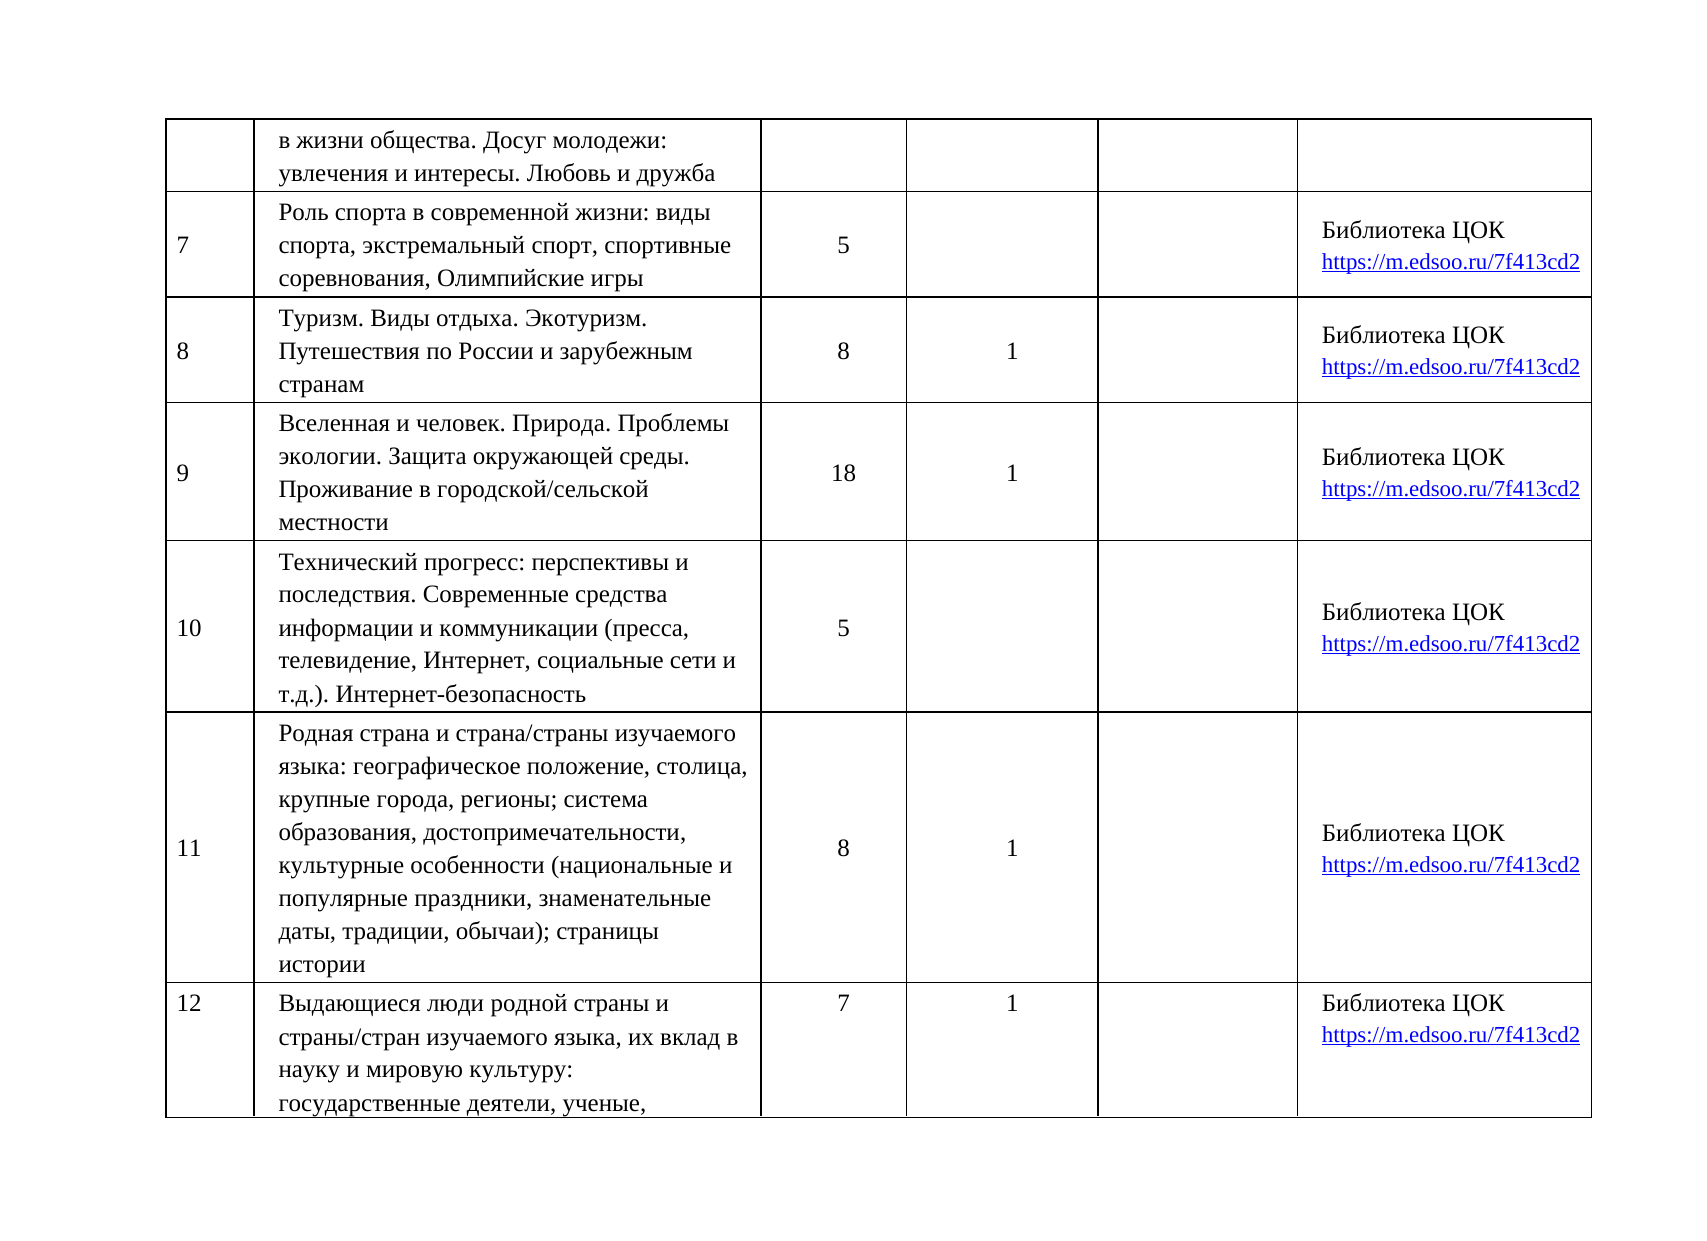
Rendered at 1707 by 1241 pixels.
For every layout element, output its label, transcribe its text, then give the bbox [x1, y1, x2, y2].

table_cell 1 [907, 983, 1097, 1116]
table_cell 1 [907, 298, 1097, 401]
table_cell [1099, 983, 1297, 1116]
table_cell 8 [762, 298, 906, 401]
table_cell [1099, 120, 1297, 191]
table_cell 8 [762, 713, 906, 982]
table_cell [1298, 983, 1591, 1116]
table_cell [907, 120, 1097, 191]
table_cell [255, 983, 760, 1116]
table_cell 10 [167, 541, 253, 711]
table_cell 7 [762, 983, 906, 1116]
table_cell [1099, 541, 1297, 711]
table_cell Библиотека ЦОК https://m.edsoo.ru/7f413cd2 [1298, 192, 1591, 296]
table_cell [907, 192, 1097, 296]
table_cell 11 [167, 713, 253, 982]
table_cell 12 [167, 983, 253, 1116]
table_cell Библиотека ЦОК https://m.edsoo.ru/7f413cd2 [1298, 713, 1591, 982]
table_cell 8 [167, 298, 253, 401]
table_cell [1099, 713, 1297, 982]
table_cell Туризм. Виды отдыха. Экотуризм. Путешествия по России и зарубежным странам [255, 298, 760, 401]
table_cell 5 [762, 192, 906, 296]
table_cell [1099, 403, 1297, 540]
table_cell Библиотека ЦОК https://m.edsoo.ru/7f413cd2 [1298, 403, 1591, 540]
table_cell [907, 541, 1097, 711]
table_cell 18 [762, 403, 906, 540]
table_cell Технический прогресс: перспективы и последствия. Современные средства информации и коммуникации (пресса, телевидение, Интернет, социальные сети и т.д.). Интернет-безопасность [255, 541, 760, 711]
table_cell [255, 120, 760, 191]
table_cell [1298, 120, 1591, 191]
table_cell [1099, 298, 1297, 401]
table_cell 1 [907, 403, 1097, 540]
table_cell 1 [907, 713, 1097, 982]
table_cell [1099, 192, 1297, 296]
table_cell 6 [167, 120, 253, 191]
table_cell Роль спорта в современной жизни: виды спорта, экстремальный спорт, спортивные соревнования, Олимпийские игры [255, 192, 760, 296]
table_cell 6 [762, 120, 906, 191]
table_cell 5 [762, 541, 906, 711]
table_cell 9 [167, 403, 253, 540]
table_cell Родная страна и страна/страны изучаемого языка: географическое положение, столица, крупные города, регионы; система образования, достопримечательности, культурные особенности (национальные и популярные праздники, знаменательные даты, традиции, обычаи); страницы истории [255, 713, 760, 982]
table_cell Вселенная и человек. Природа. Проблемы экологии. Защита окружающей среды. Проживание в городской/сельской местности [255, 403, 760, 540]
table_cell Библиотека ЦОК https://m.edsoo.ru/7f413cd2 [1298, 298, 1591, 401]
table_cell 7 [167, 192, 253, 296]
table_cell Библиотека ЦОК https://m.edsoo.ru/7f413cd2 [1298, 541, 1591, 711]
